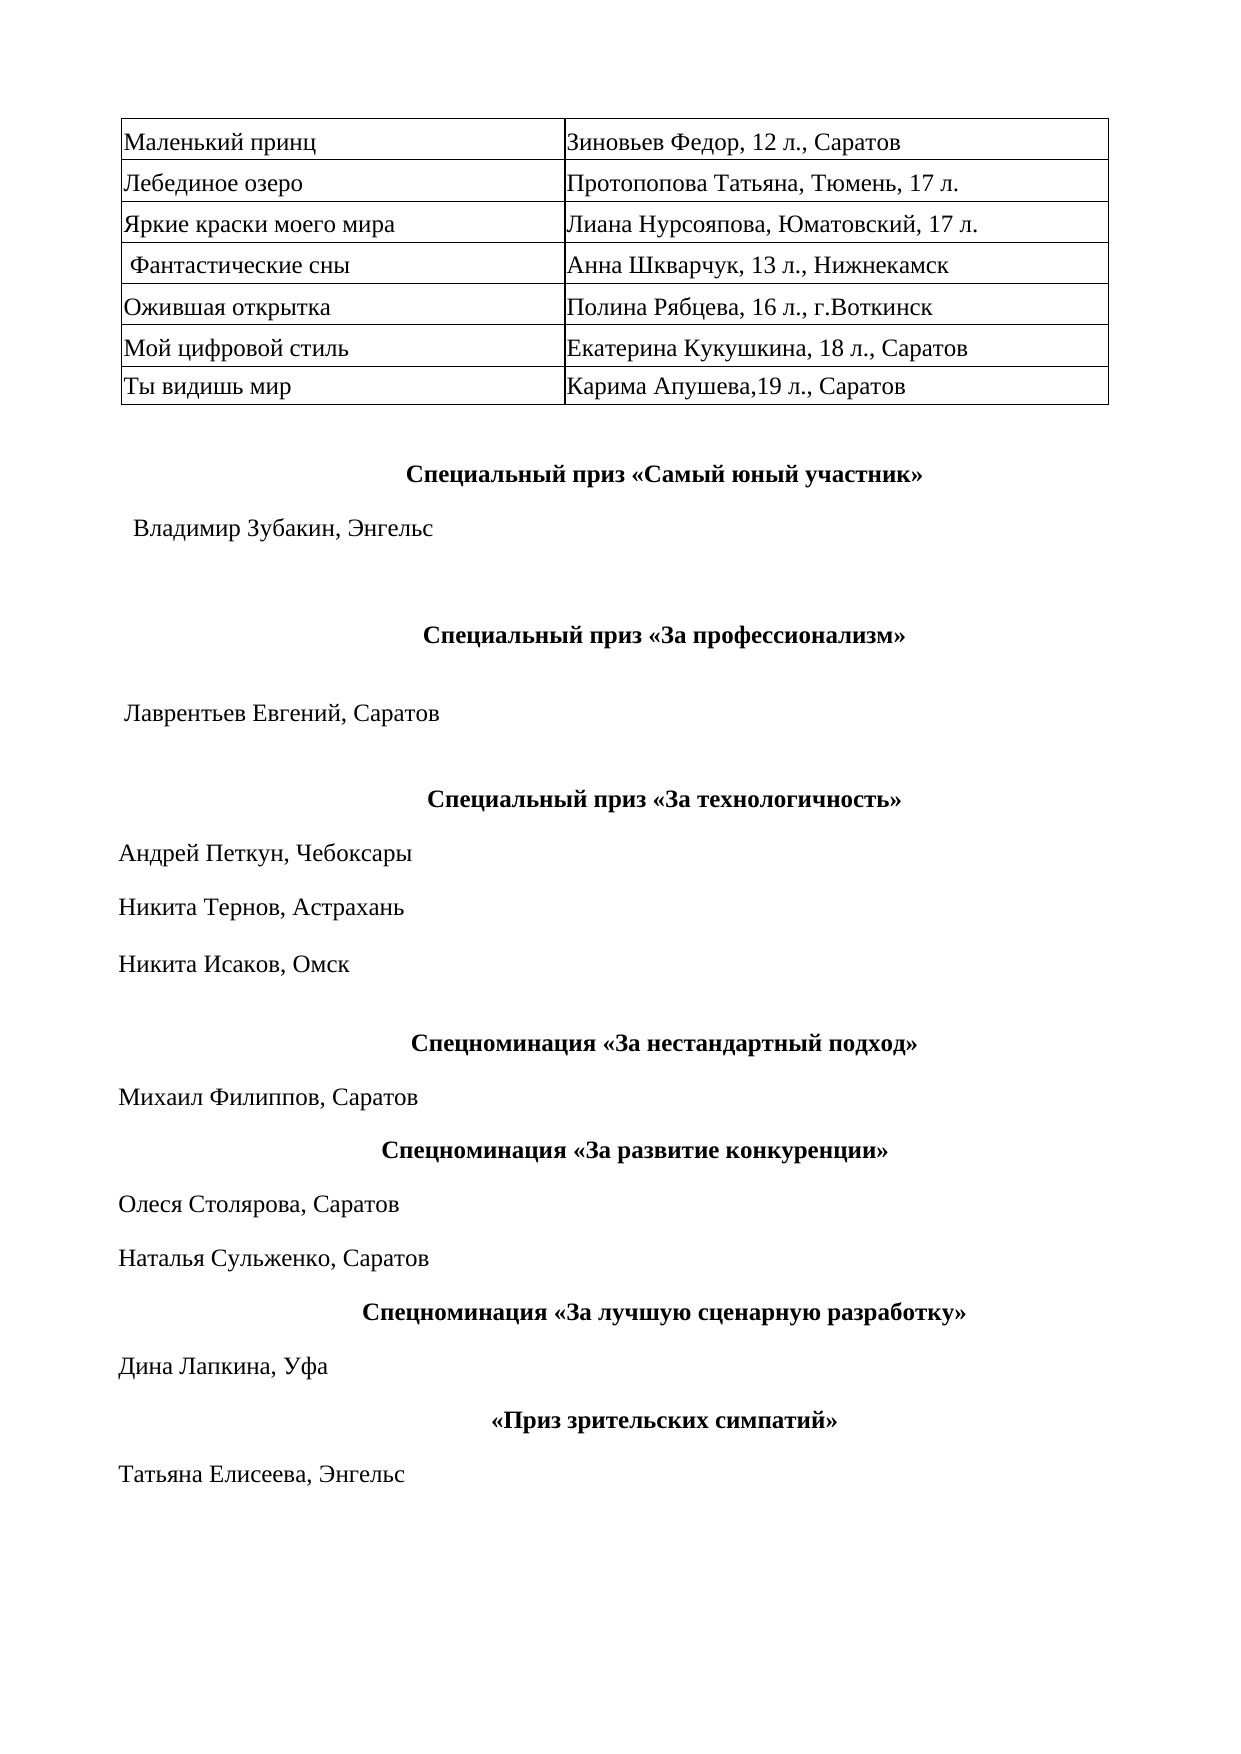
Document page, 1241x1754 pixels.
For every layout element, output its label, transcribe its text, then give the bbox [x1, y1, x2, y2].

table_cell Анна Шкварчук, 13 л., Нижнекамск [566, 243, 1108, 283]
text Специальный приз «За профессионализм» [177, 620, 1152, 649]
table_cell Фантастические сны [122, 243, 564, 283]
table_cell Яркие краски моего мира [122, 202, 564, 242]
text Никита Исаков, Омск [118, 949, 1152, 978]
text Андрей Петкун, Чебоксары [118, 838, 1152, 867]
table_cell Протопопова Татьяна, Тюмень, 17 л. [566, 160, 1108, 201]
table_cell Карима Апушева,19 л., Саратов [566, 367, 1108, 404]
text Специальный приз «За технологичность» [177, 784, 1152, 813]
text Спецноминация «За нестандартный подход» [177, 1028, 1152, 1057]
text Спецноминация «За лучшую сценарную разработку» [177, 1297, 1152, 1326]
table_cell Лиана Нурсояпова, Юматовский, 17 л. [566, 202, 1108, 242]
text «Приз зрительских симпатий» [177, 1405, 1152, 1433]
text Михаил Филиппов, Саратов [118, 1082, 1152, 1110]
text Спецноминация «За развитие конкуренции» [118, 1136, 1152, 1164]
table_cell Ожившая открытка [122, 284, 564, 324]
text Специальный приз «Самый юный участник» [177, 459, 1152, 487]
text Дина Лапкина, Уфа [118, 1351, 1152, 1380]
table_cell Лебединое озеро [122, 160, 564, 201]
table_cell Екатерина Кукушкина, 18 л., Саратов [566, 325, 1108, 366]
table_cell Полина Рябцева, 16 л., г.Воткинск [566, 284, 1108, 324]
table_header Маленький принц [122, 119, 564, 159]
table_cell Ты видишь мир [122, 367, 564, 404]
text Олеся Столярова, Саратов [118, 1189, 1152, 1218]
text Наталья Сульженко, Саратов [118, 1243, 1152, 1272]
table_header Лаврентьев Евгений, Саратов [123, 674, 551, 730]
text Никита Тернов, Астрахань [118, 892, 1152, 921]
text Владимир Зубакин, Энгельс [133, 513, 1152, 541]
table_header Зиновьев Федор, 12 л., Саратов [566, 119, 1108, 159]
text Татьяна Елисеева, Энгельс [118, 1459, 1152, 1487]
table_cell Мой цифровой стиль [122, 325, 564, 366]
